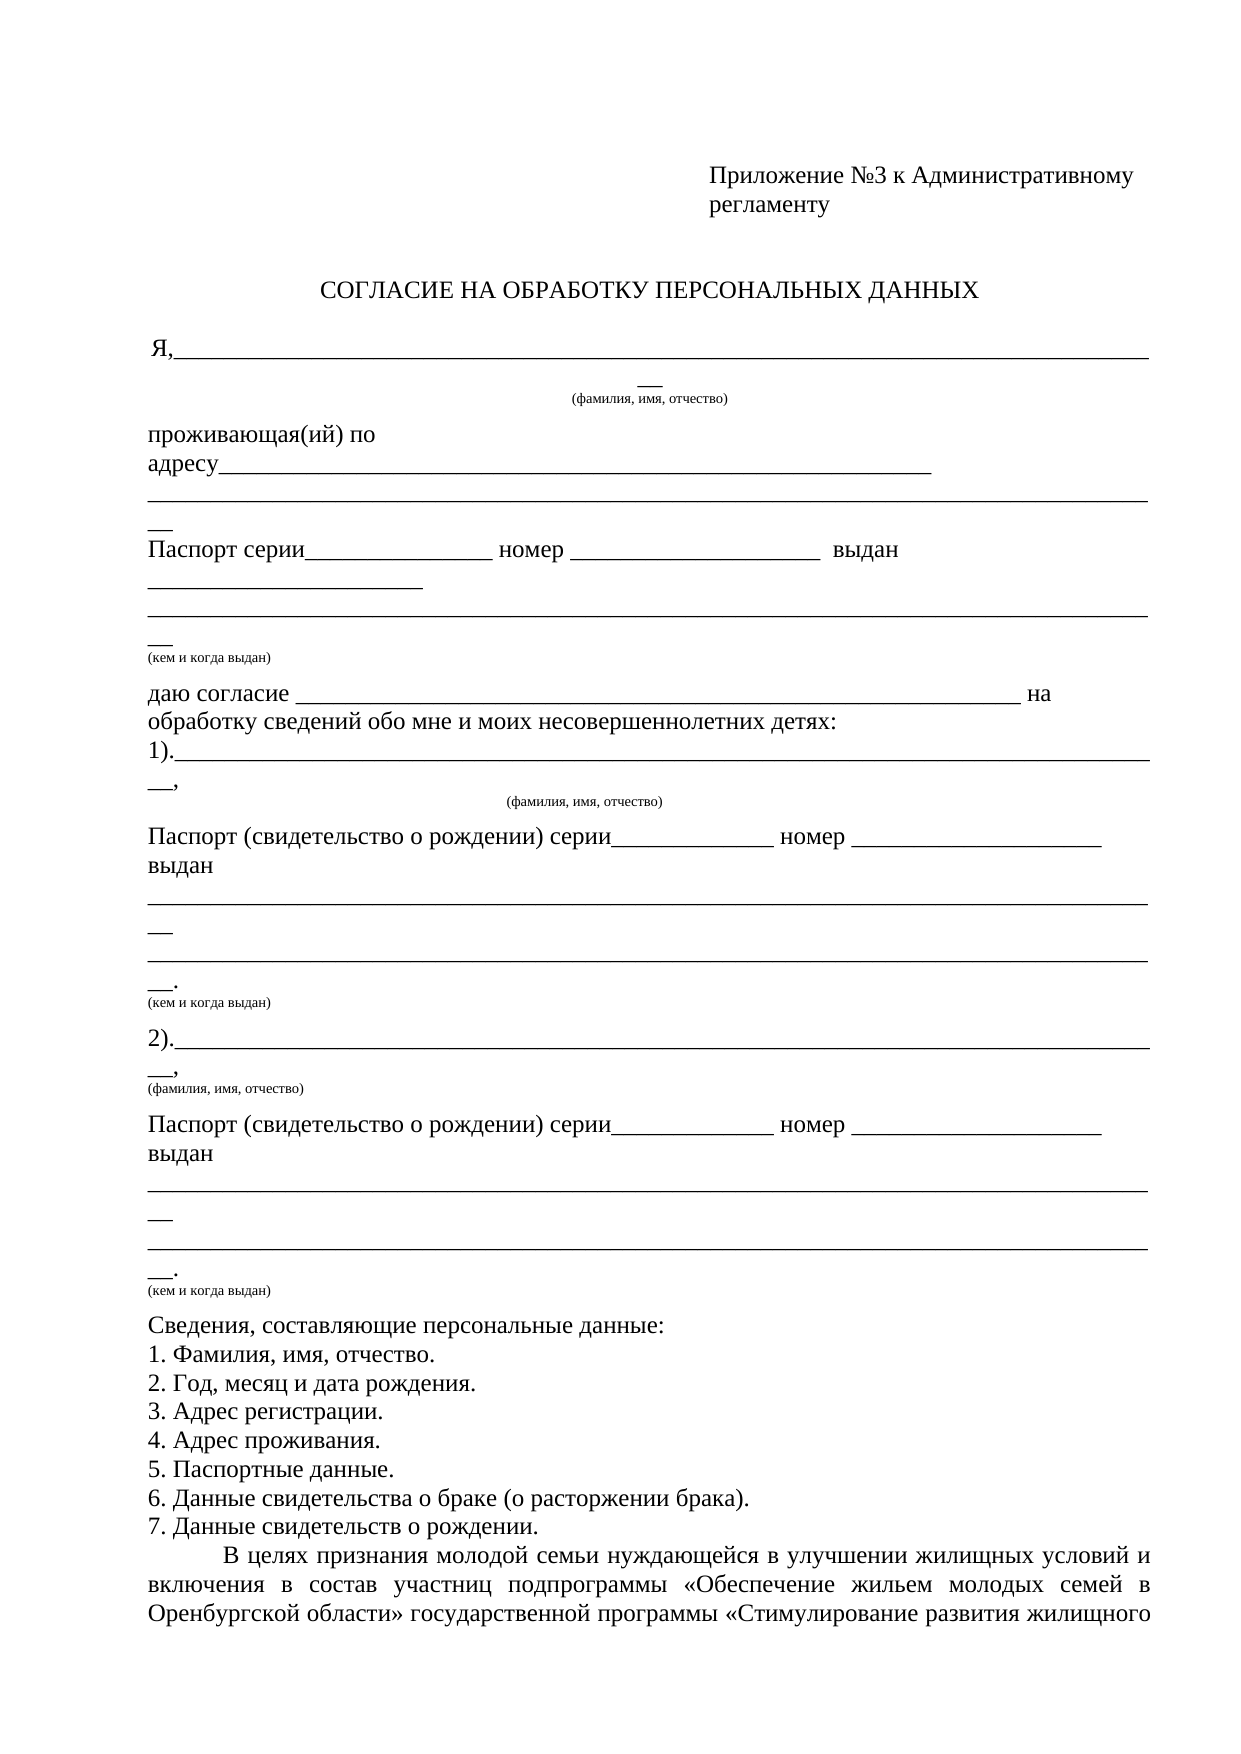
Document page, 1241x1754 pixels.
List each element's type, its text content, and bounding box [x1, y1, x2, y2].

text 1. Фамилия, имя, отчество. [148, 1339, 1152, 1368]
text __________________________________________________________________________________ [148, 476, 1152, 534]
text (кем и когда выдан) Сведения, составляющие персональные данные: [148, 1281, 1152, 1339]
text Паспорт (свидетельство о рождении) серии_____________ номер ____________________ выдан __________________________________________________________________________________ [148, 1109, 1152, 1224]
text 3. Адрес регистрации. [148, 1396, 1152, 1425]
text Я,________________________________________________________________________________ (фамилия, имя, отчество) [148, 333, 1152, 419]
text проживающая(ий) по адресу_________________________________________________________ [148, 419, 1152, 476]
text __________________________________________________________________________________. [148, 1224, 1152, 1281]
text (кем и когда выдан) 2).________________________________________________________________________________, [148, 994, 1152, 1080]
text Приложение №3 к Административному регламенту [709, 160, 1152, 218]
text Паспорт (свидетельство о рождении) серии_____________ номер ____________________ выдан __________________________________________________________________________________ [148, 821, 1152, 936]
text 5. Паспортные данные. [148, 1454, 1152, 1483]
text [148, 1540, 1152, 1626]
text 6. Данные свидетельства о браке (о расторжении брака). [148, 1483, 1152, 1511]
text (фамилия, имя, отчество) [148, 793, 1152, 821]
text __________________________________________________________________________________ [148, 591, 1152, 649]
text 2. Год, месяц и дата рождения. [148, 1368, 1152, 1396]
text (фамилия, имя, отчество) [148, 1080, 1152, 1109]
text 4. Адрес проживания. [148, 1425, 1152, 1454]
text __________________________________________________________________________________. [148, 936, 1152, 994]
text 7. Данные свидетельств о рождении. [148, 1511, 1152, 1540]
text СОГЛАСИЕ НА ОБРАБОТКУ ПЕРСОНАЛЬНЫХ ДАННЫХ [148, 275, 1152, 304]
text (кем и когда выдан) даю согласие __________________________________________________________ на обработку сведений обо мне и моих несовершеннолетних детях: 1).________________________________________________________________________________, [148, 649, 1152, 793]
text Паспорт серии_______________ номер ____________________ выдан ______________________ [148, 534, 1152, 591]
